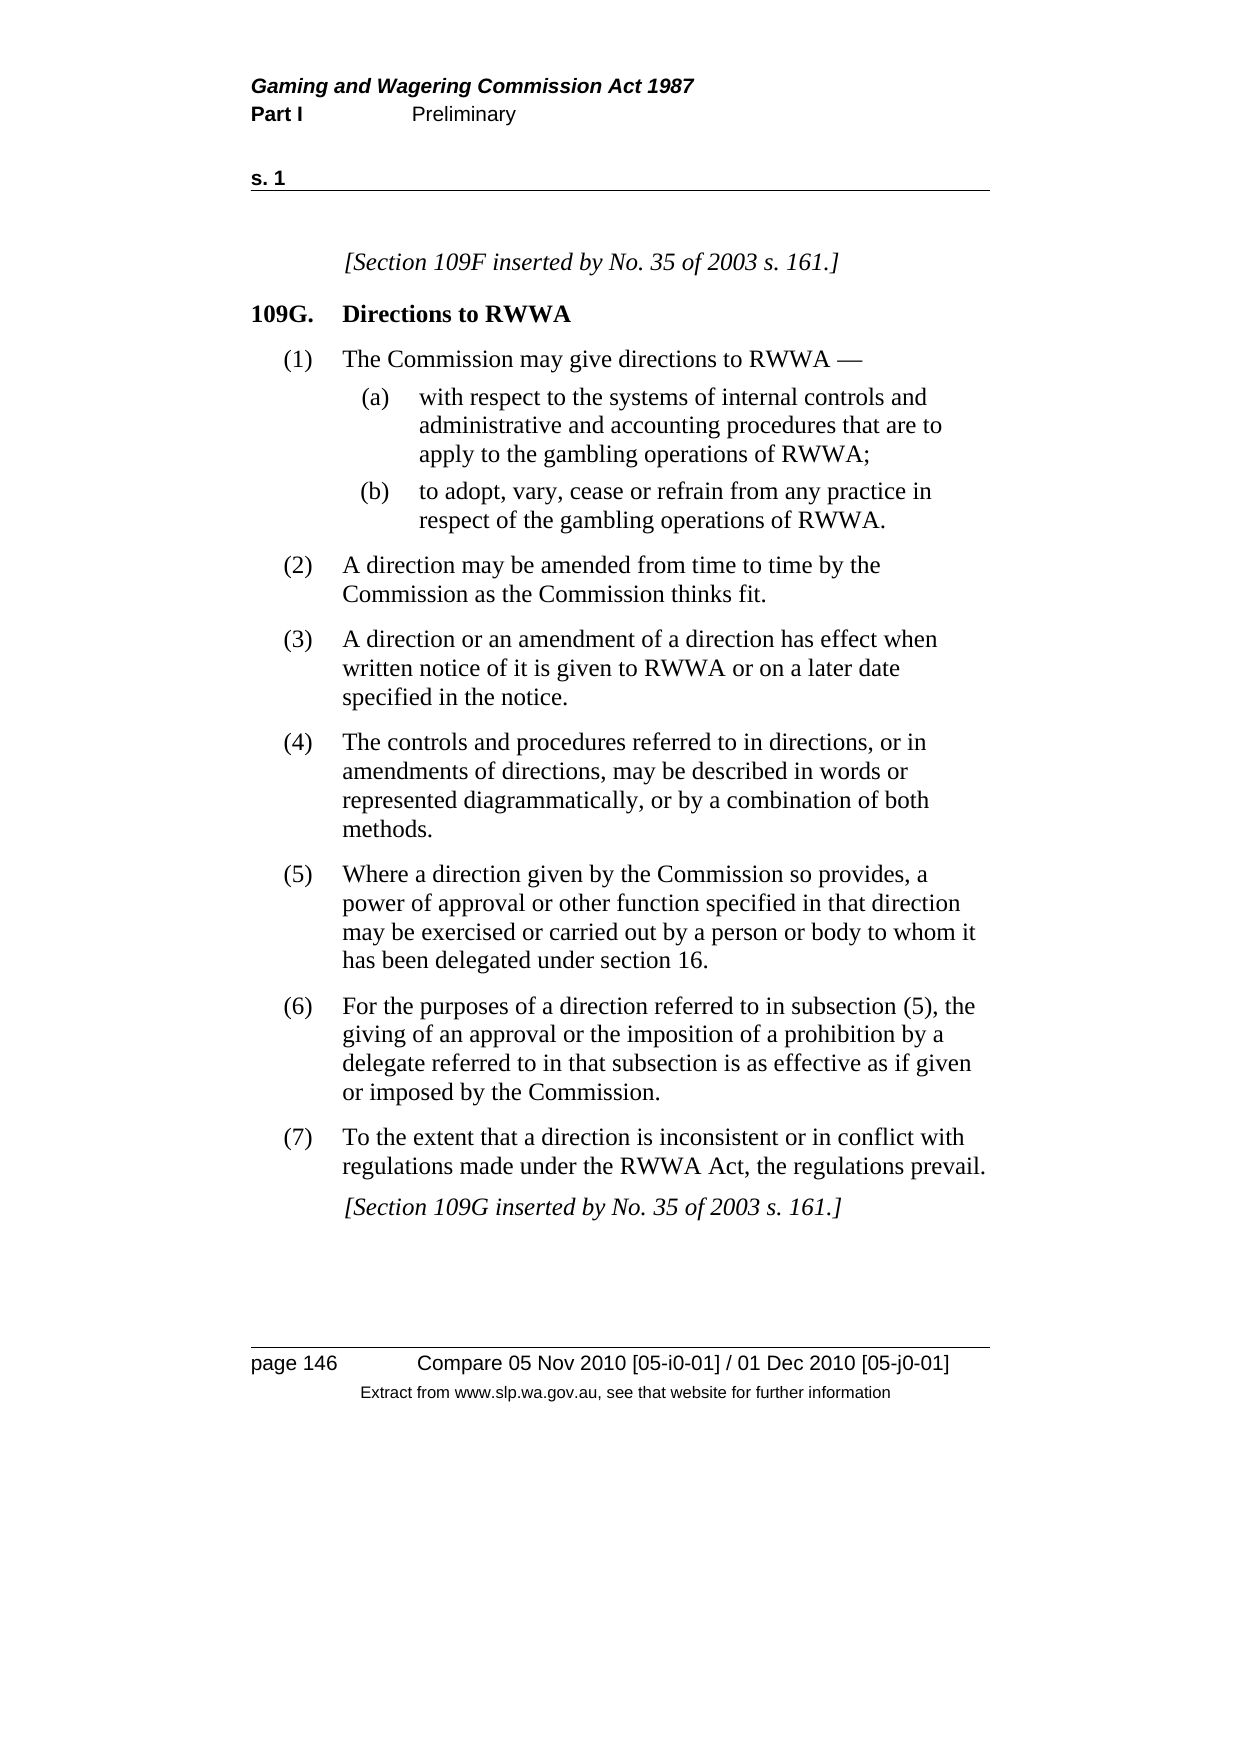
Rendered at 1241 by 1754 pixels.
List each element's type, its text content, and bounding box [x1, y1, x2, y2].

text (6) For the purposes of a direction referred to in subsection (5), the giving of an approval or the imposition of a prohibition by a delegate referred to in that subsection is as effective as if given or imposed by the Commission. [251, 991, 990, 1106]
text (1) The Commission may give directions to RWWA — [251, 344, 990, 373]
text (4) The controls and procedures referred to in directions, or in amendments of directions, may be described in words or represented diagrammatically, or by a combination of both methods. [251, 727, 990, 842]
text [Section 109G inserted by No. 35 of 2003 s. 161.] [251, 1192, 990, 1221]
text (7) To the extent that a direction is inconsistent or in conflict with regulations made under the RWWA Act, the regulations prevail. [251, 1122, 990, 1180]
text [Section 109F inserted by No. 35 of 2003 s. 161.] [251, 247, 990, 276]
text (a) with respect to the systems of internal controls and administrative and accounting procedures that are to apply to the gambling operations of RWWA; [251, 382, 990, 468]
text (b) to adopt, vary, cease or refrain from any practice in respect of the gambling operations of RWWA. [251, 476, 990, 534]
subtitle 109G. Directions to RWWA [251, 299, 990, 328]
text (2) A direction may be amended from time to time by the Commission as the Commission thinks fit. [251, 550, 990, 608]
text (3) A direction or an amendment of a direction has effect when written notice of it is given to RWWA or on a later date specified in the notice. [251, 624, 990, 711]
text (5) Where a direction given by the Commission so provides, a power of approval or other function specified in that direction may be exercised or carried out by a person or body to whom it has been delegated under section 16. [251, 859, 990, 974]
